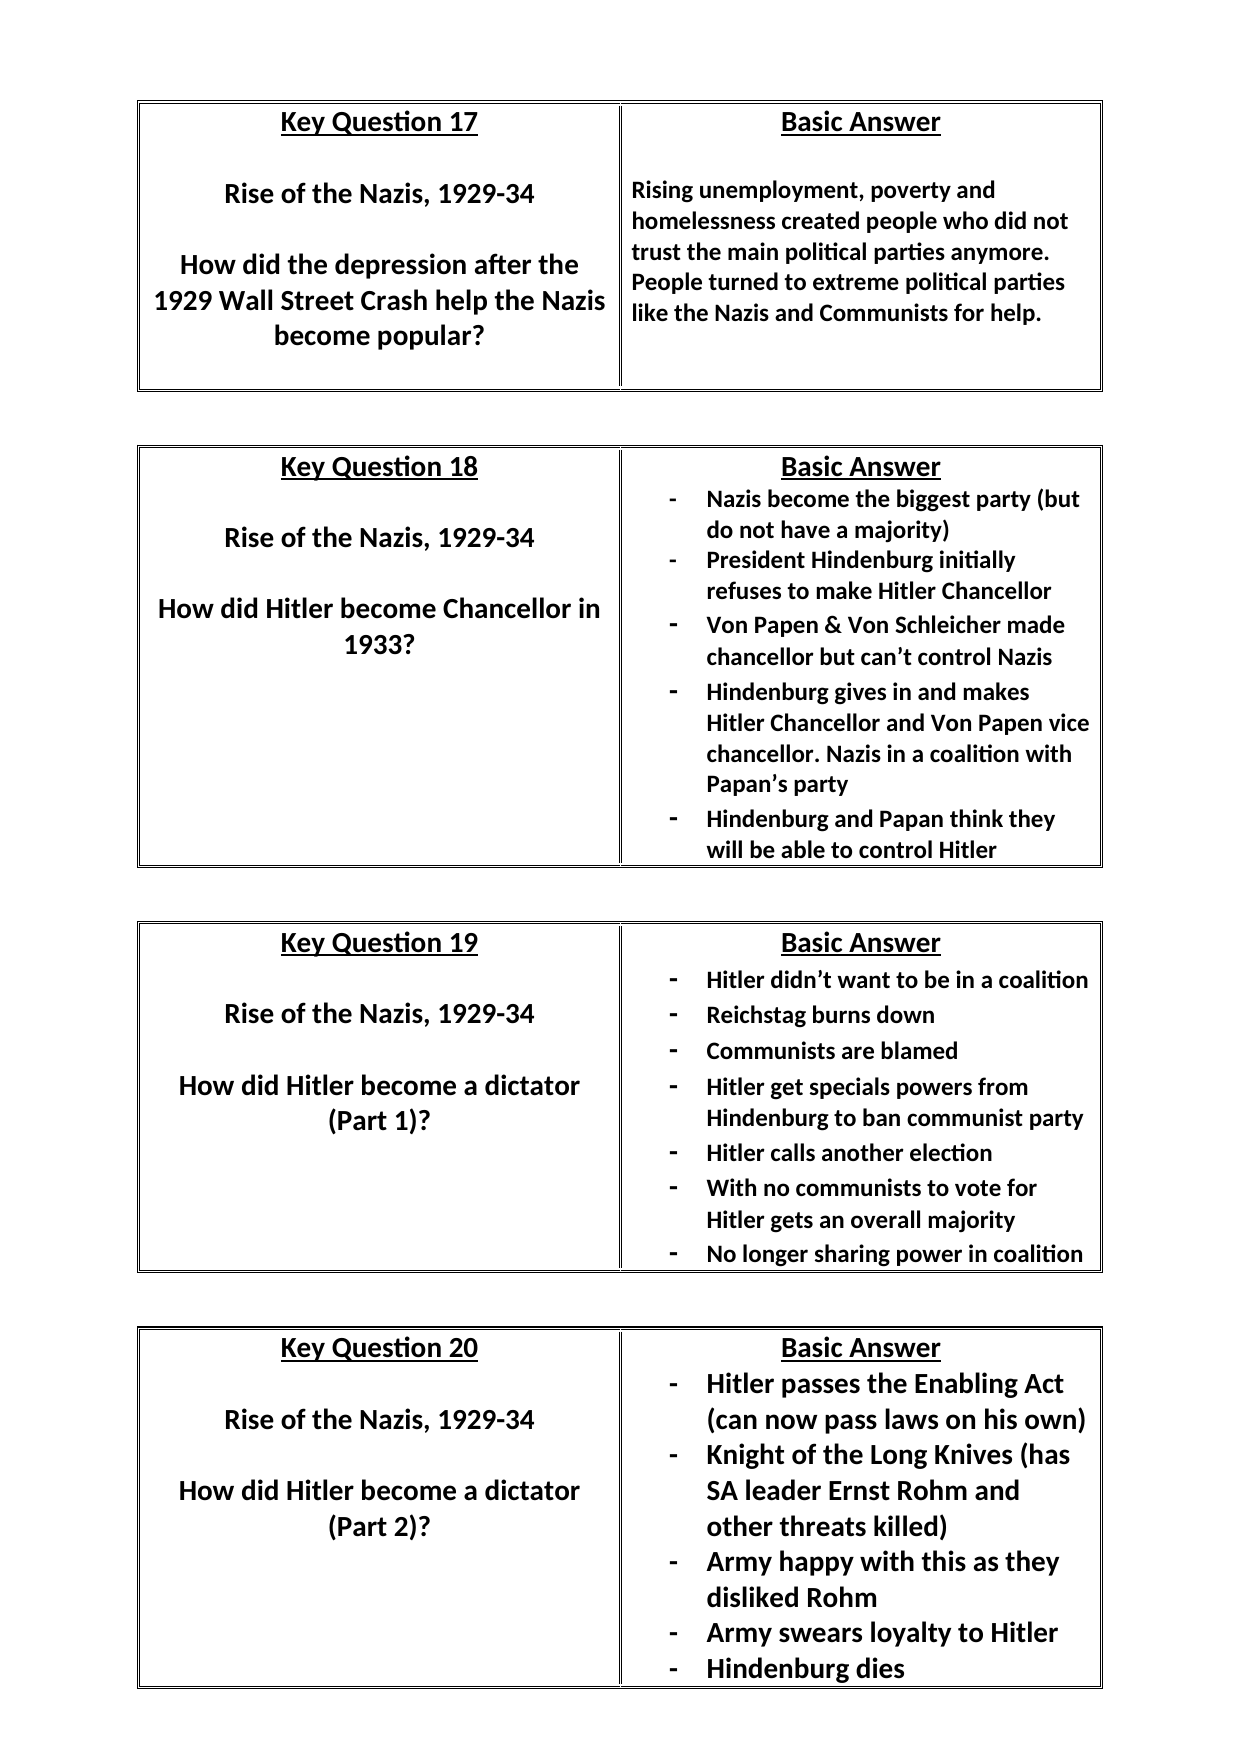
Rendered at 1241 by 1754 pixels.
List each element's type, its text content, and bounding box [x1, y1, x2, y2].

table_header Basic Answer Nazis become the biggest party (but do not have a majority) President Hindenburg initially refuses to make Hitler Chancellor Von Papen & Von Schleicher made chancellor but can’t control Nazis Hindenburg gives in and makes Hitler Chancellor and Von Papen vice chancellor. Nazis in a coalition with Papan’s party Hindenburg and Papan think they will be able to control Hitler [620, 448, 1100, 865]
table_header Key Question 18 Rise of the Nazis, 1929-34 How did Hitler become Chancellor in 1933? [140, 448, 620, 865]
table_header Key Question 20 Rise of the Nazis, 1929-34 How did Hitler become a dictator (Part 2)? [140, 1330, 620, 1686]
table_header Key Question 17 Rise of the Nazis, 1929-34 How did the depression after the 1929 Wall Street Crash help the Nazis become popular? [140, 104, 620, 388]
table_header Basic Answer Hitler passes the Enabling Act (can now pass laws on his own) Knight of the Long Knives (has SA leader Ernst Rohm and other threats killed) Army happy with this as they disliked Rohm Army swears loyalty to Hitler Hindenburg dies [620, 1330, 1100, 1686]
table_header Basic Answer Rising unemployment, poverty and homelessness created people who did not trust the main political parties anymore. People turned to extreme political parties like the Nazis and Communists for help. [620, 104, 1100, 388]
table_header Key Question 19 Rise of the Nazis, 1929-34 How did Hitler become a dictator (Part 1)? [140, 924, 620, 1270]
table_header Basic Answer Hitler didn’t want to be in a coalition Reichstag burns down Communists are blamed Hitler get specials powers from Hindenburg to ban communist party Hitler calls another election With no communists to vote for Hitler gets an overall majority No longer sharing power in coalition [620, 924, 1100, 1270]
